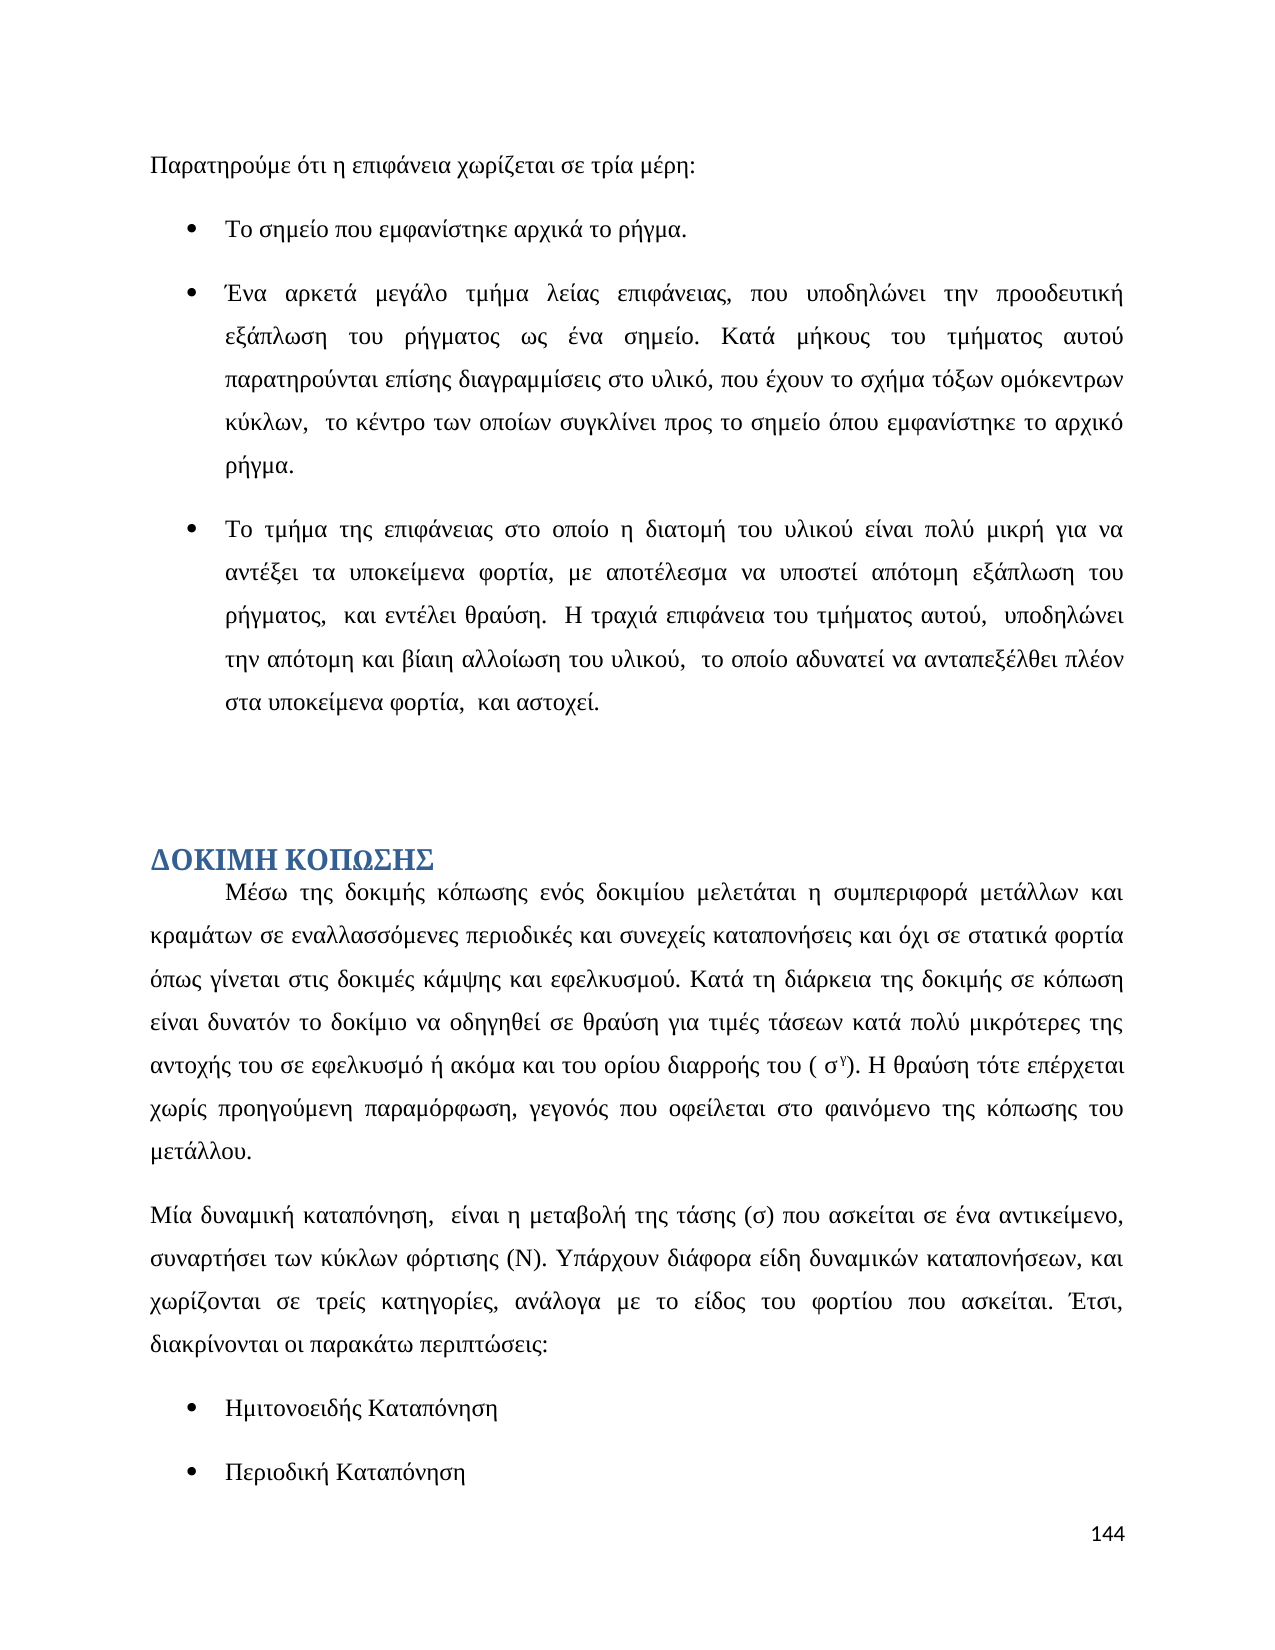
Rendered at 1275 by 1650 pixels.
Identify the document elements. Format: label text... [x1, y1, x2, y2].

list Ημιτονοειδής Καταπόνηση [187, 1393, 1125, 1422]
subtitle ΔΟΚΙΜΗ ΚΟΠΩΣΗΣ [150, 844, 1125, 877]
list Ένα αρκετά μεγάλο τμήμα λείας επιφάνειας, που υποδηλώνει την προοδευτική εξάπλωση του ρήγματος ως ένα σημείο. Κατά μήκους του τμήματος αυτού παρατηρούνται επίσης διαγραμμίσεις στο υλικό, που έχουν το σχήμα τόξων ομόκεντρων κύκλων, το κέντρο των οποίων συγκλίνει προς το σημείο όπου εμφανίστηκε το αρχικό ρήγμα. [187, 278, 1125, 479]
text Παρατηρούμε ότι η επιφάνεια χωρίζεται σε τρία μέρη: [150, 150, 1125, 179]
text Μία δυναμική καταπόνηση, είναι η μεταβολή της τάσης (σ) που ασκείται σε ένα αντικείμενο, συναρτήσει των κύκλων φόρτισης (Ν). Υπάρχουν διάφορα είδη δυναμικών καταπονήσεων, και χωρίζονται σε τρείς κατηγορίες, ανάλογα με το είδος του φορτίου που ασκείται. Έτσι, διακρίνονται οι παρακάτω περιπτώσεις: [150, 1200, 1125, 1358]
text Μέσω της δοκιμής κόπωσης ενός δοκιμίου μελετάται η συμπεριφορά μετάλλων και κραμάτων σε εναλλασσόμενες περιοδικές και συνεχείς καταπονήσεις και όχι σε στατικά φορτία όπως γίνεται στις δοκιμές κάμψης και εφελκυσμού. Κατά τη διάρκεια της δοκιμής σε κόπωση είναι δυνατόν το δοκίμιο να οδηγηθεί σε θραύση για τιμές τάσεων κατά πολύ μικρότερες της αντοχής του σε εφελκυσμό ή ακόμα και του ορίου διαρροής του ( σγ). Η θραύση τότε επέρχεται χωρίς προηγούμενη παραμόρφωση, γεγονός που οφείλεται στο φαινόμενο της κόπωσης του μετάλλου. [150, 877, 1125, 1165]
list Το σημείο που εμφανίστηκε αρχικά το ρήγμα. [187, 214, 1125, 243]
list Το τμήμα της επιφάνειας στο οποίο η διατομή του υλικού είναι πολύ μικρή για να αντέξει τα υποκείμενα φορτία, με αποτέλεσμα να υποστεί απότομη εξάπλωση του ρήγματος, και εντέλει θραύση. Η τραχιά επιφάνεια του τμήματος αυτού, υποδηλώνει την απότομη και βίαιη αλλοίωση του υλικού, το οποίο αδυνατεί να ανταπεξέλθει πλέον στα υποκείμενα φορτία, και αστοχεί. [187, 514, 1125, 716]
list Περιοδική Καταπόνηση [187, 1457, 1125, 1486]
